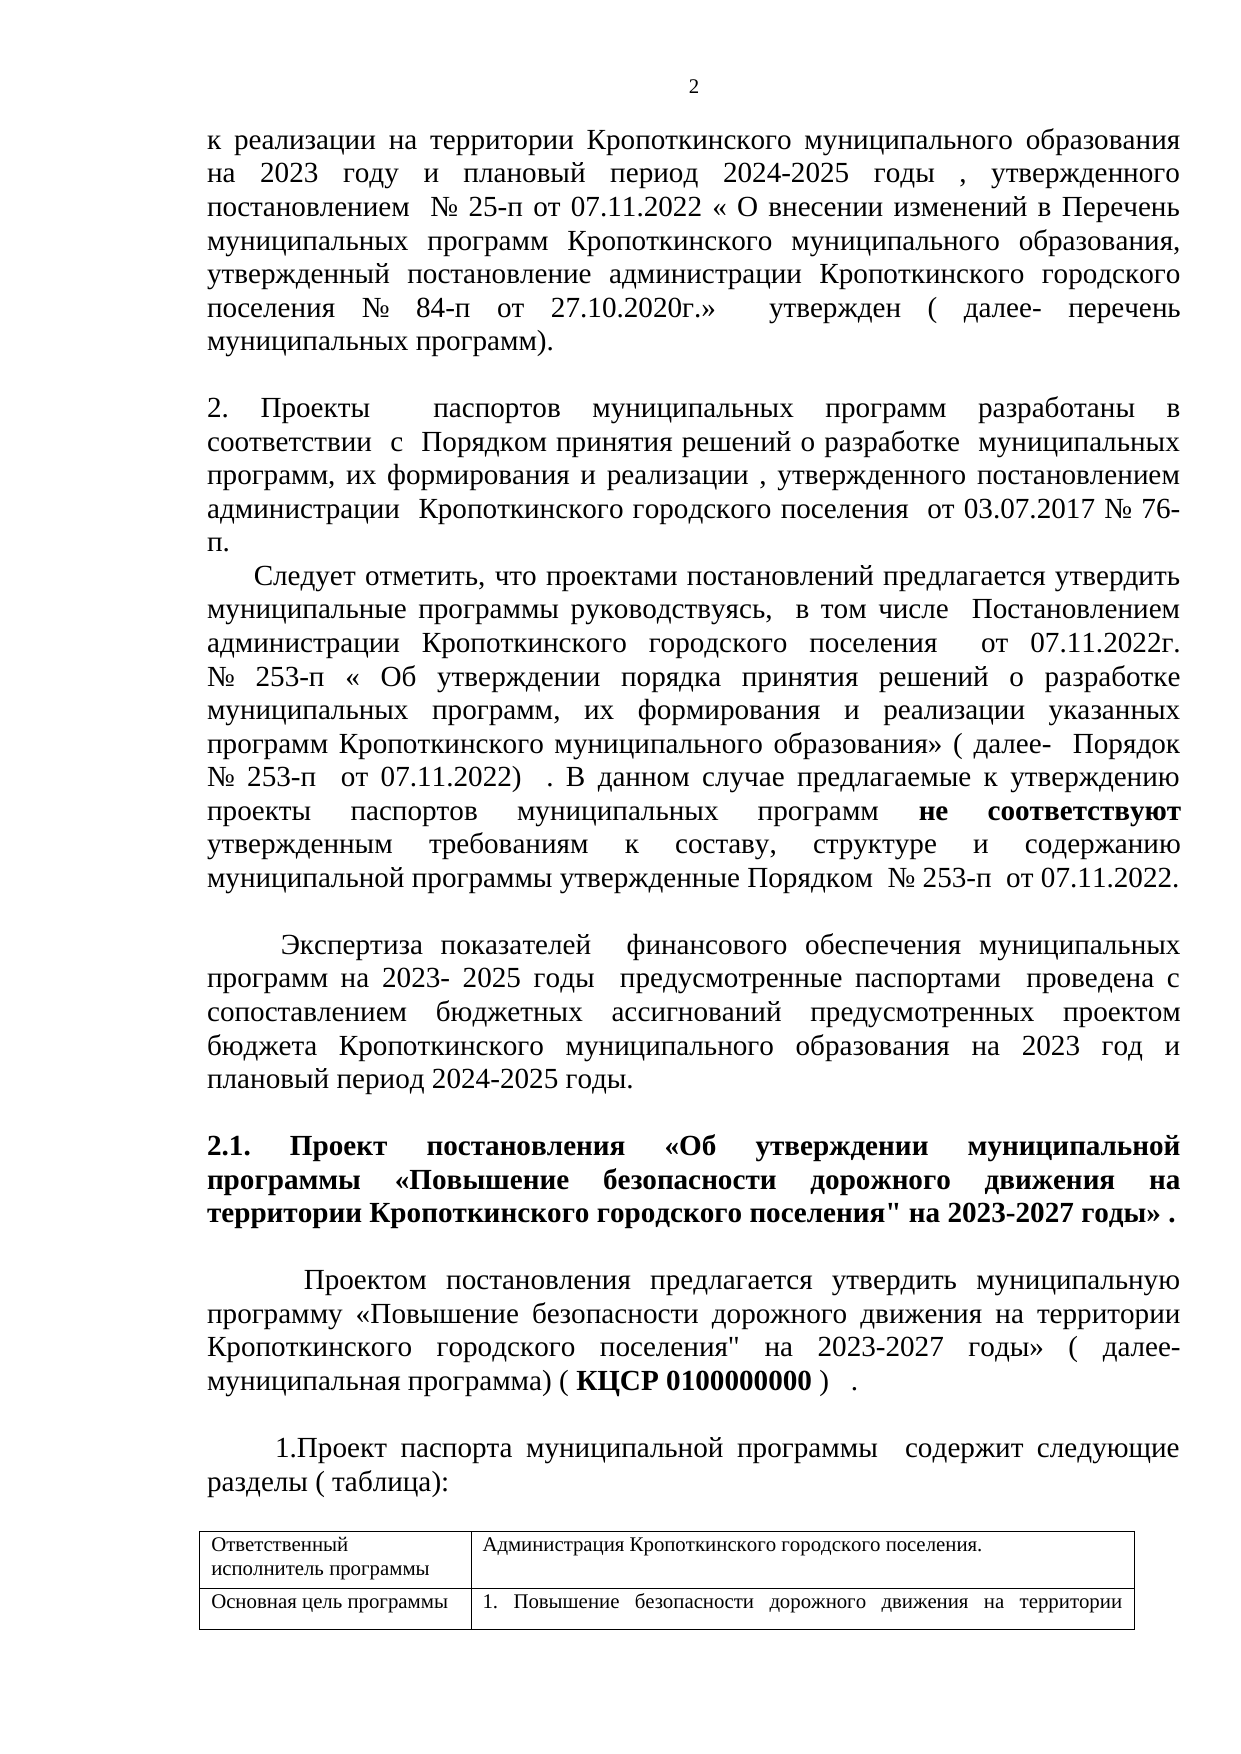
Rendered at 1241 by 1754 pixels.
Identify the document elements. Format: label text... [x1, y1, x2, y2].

text 2. Проекты паспортов муниципальных программ разработаны в соответствии с Порядком принятия решений о разработке муниципальных программ, их формирования и реализации , утвержденного постановлением администрации Кропоткинского городского поселения от 03.07.2017 № 76-п. [207, 390, 1181, 558]
text Проектом постановления предлагается утвердить муниципальную программу «Повышение безопасности дорожного движения на территории Кропоткинского городского поселения" на 2023-2027 годы» ( далее- муниципальная программа) ( КЦСР 0100000000 ) . [207, 1262, 1181, 1397]
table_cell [200, 1589, 471, 1629]
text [207, 122, 1181, 357]
text Следует отметить, что проектами постановлений предлагается утвердить муниципальные программы руководствуясь, в том числе Постановлением администрации Кропоткинского городского поселения от 07.11.2022г. № 253-п « Об утверждении порядка принятия решений о разработке муниципальных программ, их формирования и реализации указанных программ Кропоткинского муниципального образования» ( далее- Порядок № 253-п от 07.11.2022) . В данном случае предлагаемые к утверждению проекты паспортов муниципальных программ не соответствуют утвержденным требованиям к составу, структуре и содержанию муниципальной программы утвержденные Порядком № 253-п от 07.11.2022. [207, 558, 1181, 893]
table_header Ответственный исполнитель программы [200, 1532, 471, 1588]
text Экспертиза показателей финансового обеспечения муниципальных программ на 2023- 2025 годы предусмотренные паспортами проведена с сопоставлением бюджетных ассигнований предусмотренных проектом бюджета Кропоткинского муниципального образования на 2023 год и плановый период 2024-2025 годы. [207, 927, 1181, 1095]
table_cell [472, 1589, 1134, 1629]
table_header Администрация Кропоткинского городского поселения. [472, 1532, 1134, 1588]
text 1.Проект паспорта муниципальной программы содержит следующие разделы ( таблица): [207, 1430, 1181, 1497]
text 2.1. Проект постановления «Об утверждении муниципальной программы «Повышение безопасности дорожного движения на территории Кропоткинского городского поселения" на 2023-2027 годы» . [207, 1128, 1181, 1229]
